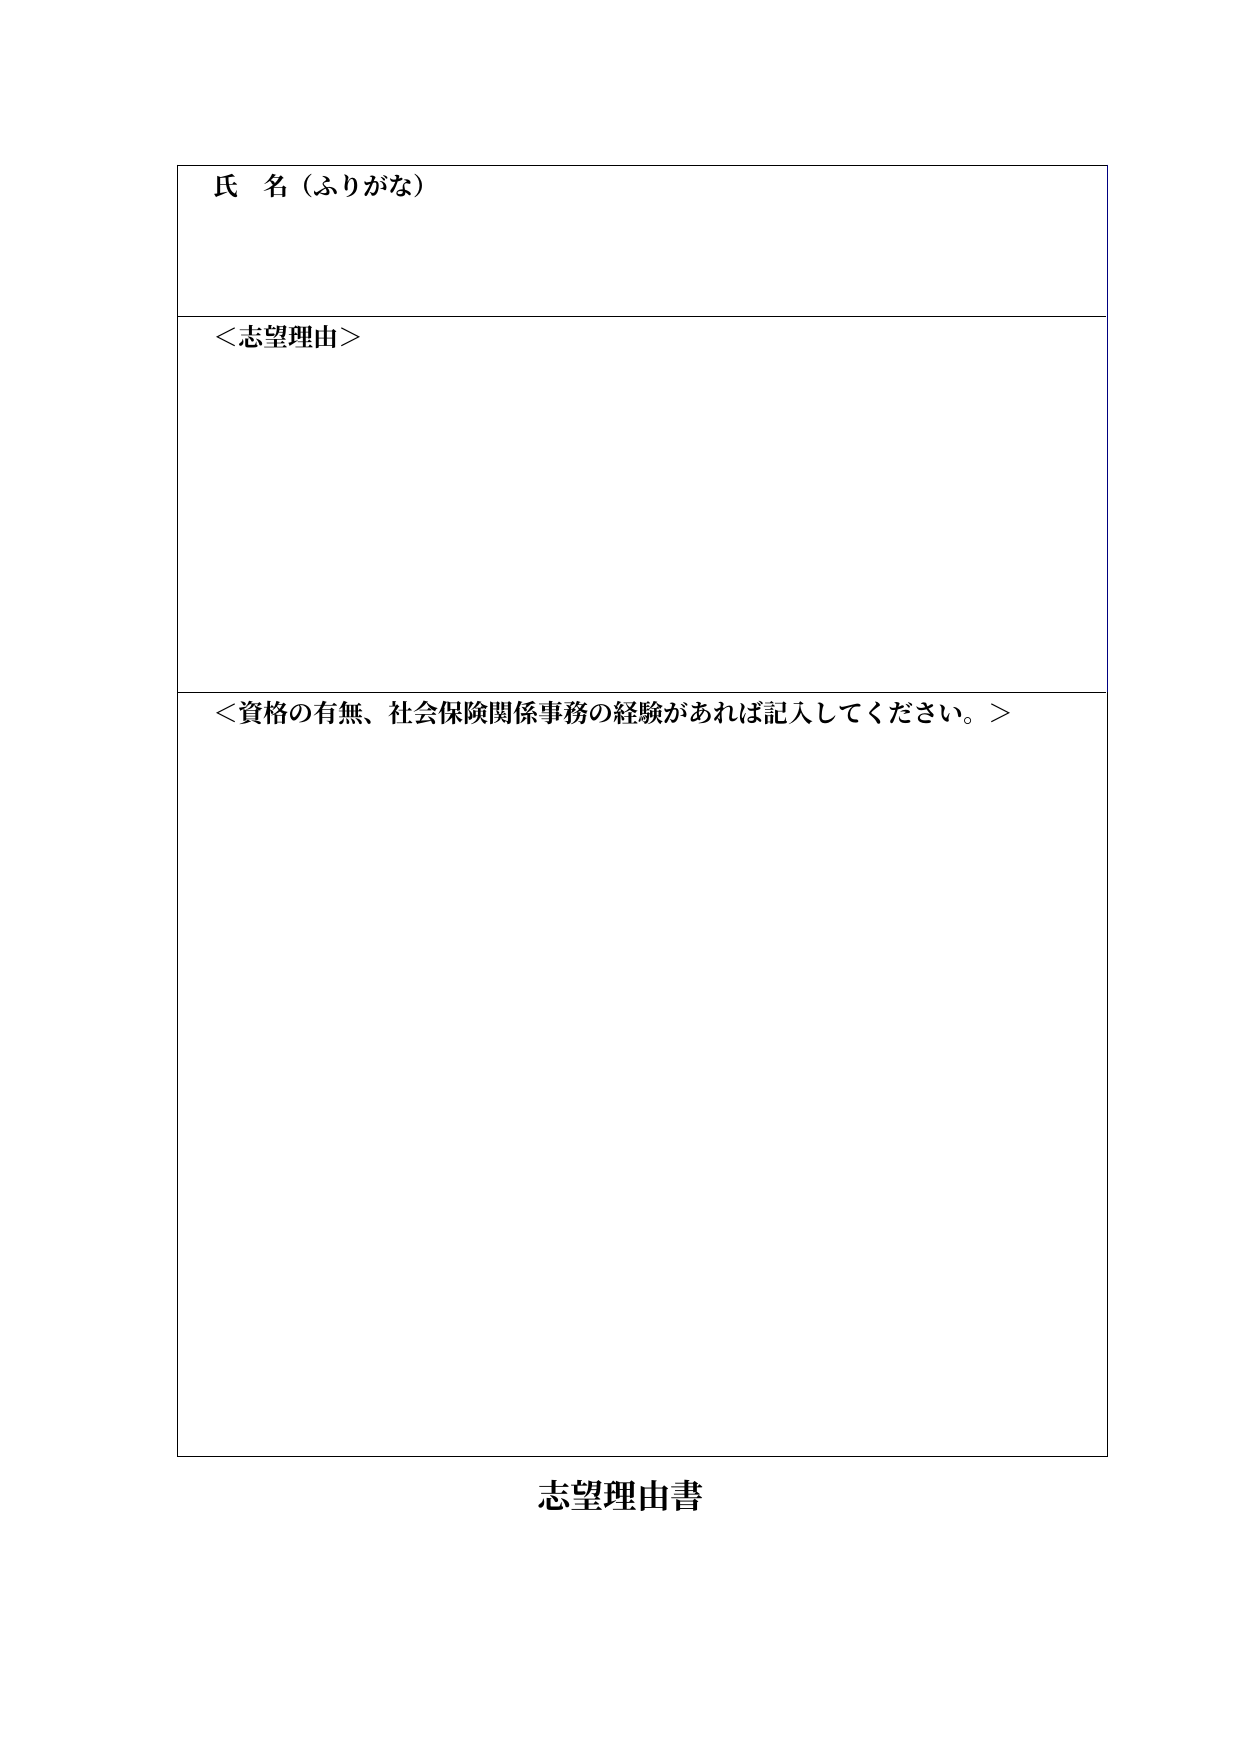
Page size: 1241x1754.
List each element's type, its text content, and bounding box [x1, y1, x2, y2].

table_cell ＜資格の有無、社会保険関係事務の経験があれば記入してください。＞ [178, 692, 1107, 1456]
table_header 氏 名（ふりがな） [178, 166, 1107, 316]
text 志望理由書 [177, 1457, 1063, 1532]
table_cell ＜志望理由＞ [178, 316, 1107, 692]
